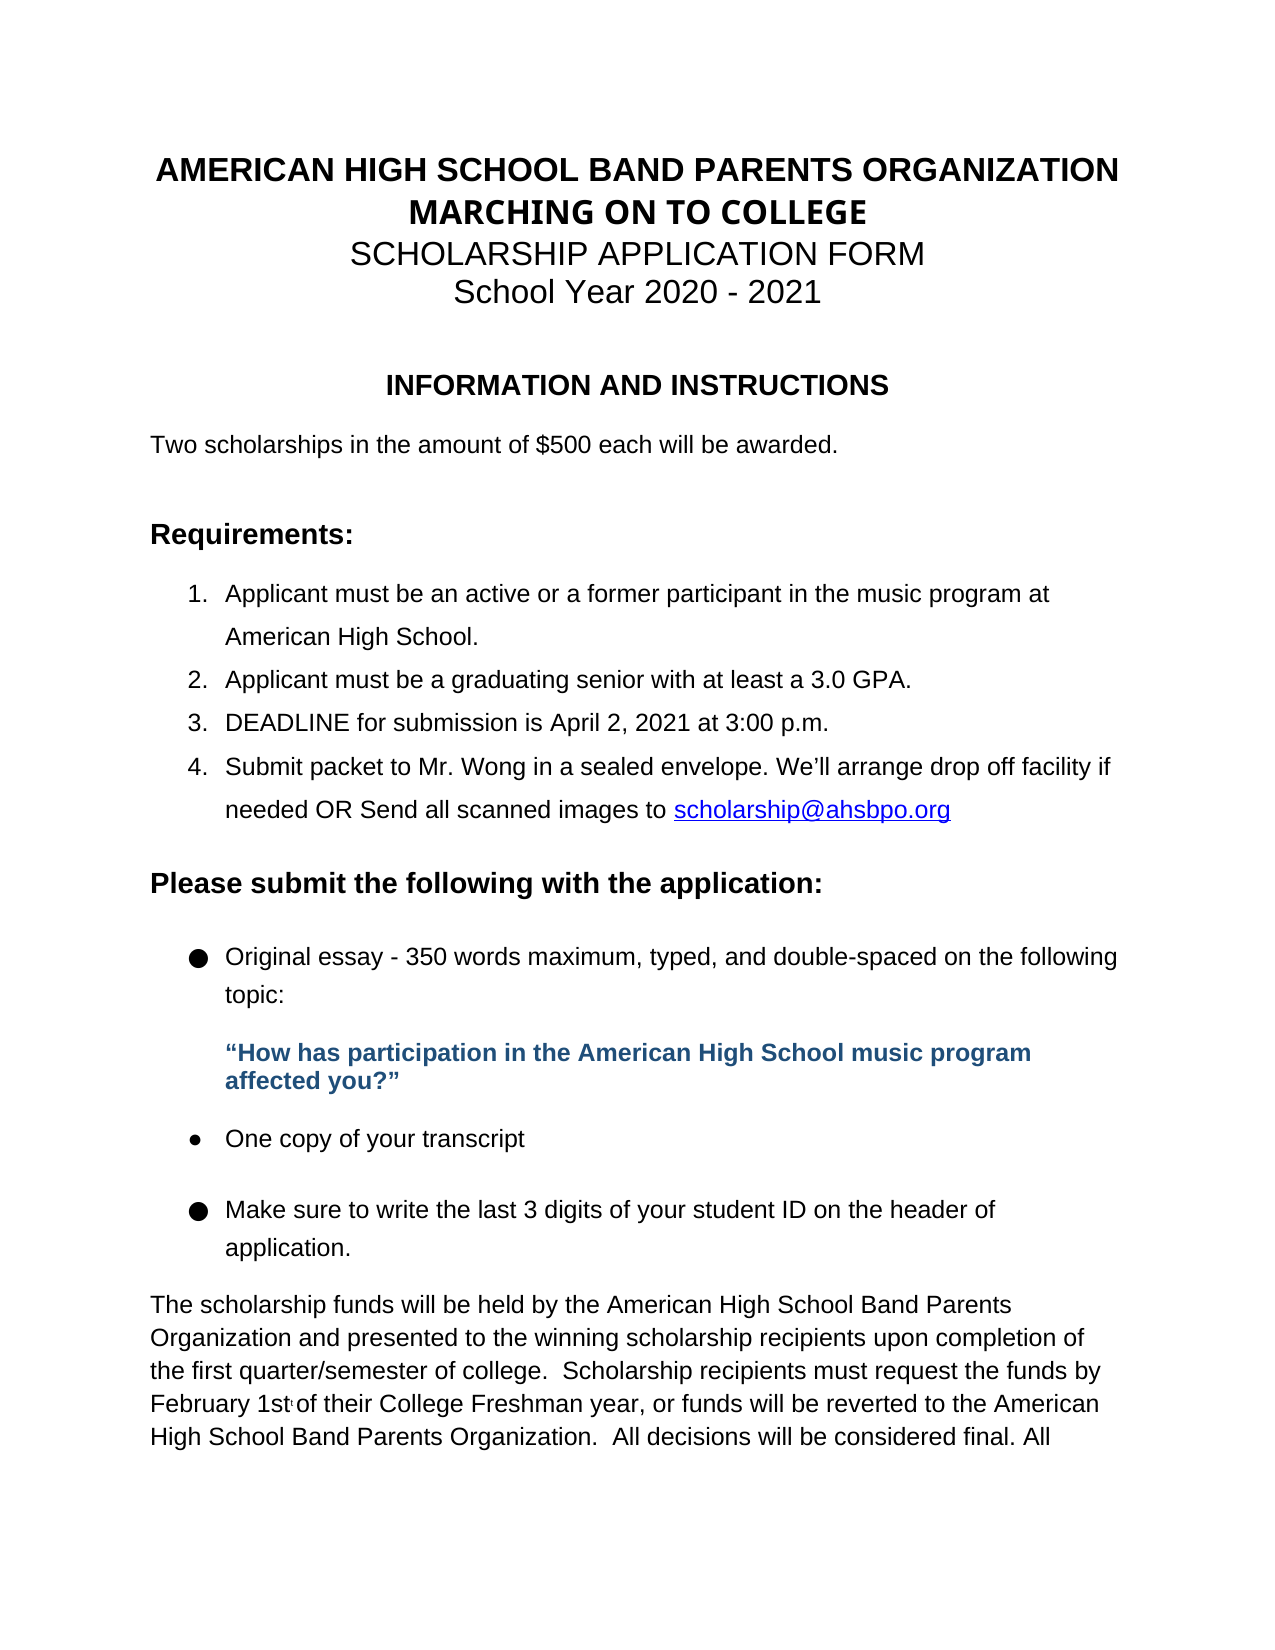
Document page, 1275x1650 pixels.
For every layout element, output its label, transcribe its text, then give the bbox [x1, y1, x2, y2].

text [150, 1290, 1125, 1451]
list Applicant must be a graduating senior with at least a 3.0 GPA. [187, 665, 1125, 694]
text MARCHING ON TO COLLEGE [150, 188, 1125, 234]
list Original essay - 350 words maximum, typed, and double-spaced on the following topic: [187, 929, 1125, 1009]
text INFORMATION AND INSTRUCTIONS [150, 368, 1125, 402]
text “How has participation in the American High School music program affected you?” [225, 1038, 1125, 1095]
list Make sure to write the last 3 digits of your student ID on the header of application. [187, 1181, 1125, 1261]
text AMERICAN HIGH SCHOOL BAND PARENTS ORGANIZATION [150, 150, 1125, 188]
text SCHOLARSHIP APPLICATION FORM [150, 234, 1125, 272]
text School Year 2020 - 2021 [150, 272, 1125, 311]
list One copy of your transcript [187, 1124, 1125, 1153]
list Submit packet to Mr. Wong in a sealed envelope. We’ll arrange drop off facility if needed OR Send all scanned images to scholarship@ahsbpo.org [187, 752, 1125, 823]
text Requirements: [150, 517, 1125, 550]
list Applicant must be an active or a former participant in the music program at American High School. [187, 579, 1125, 651]
text Please submit the following with the application: [150, 867, 1125, 900]
text Two scholarships in the amount of $500 each will be awarded. [150, 431, 1125, 459]
list DEADLINE for submission is April 2, 2021 at 3:00 p.m. [187, 708, 1125, 737]
